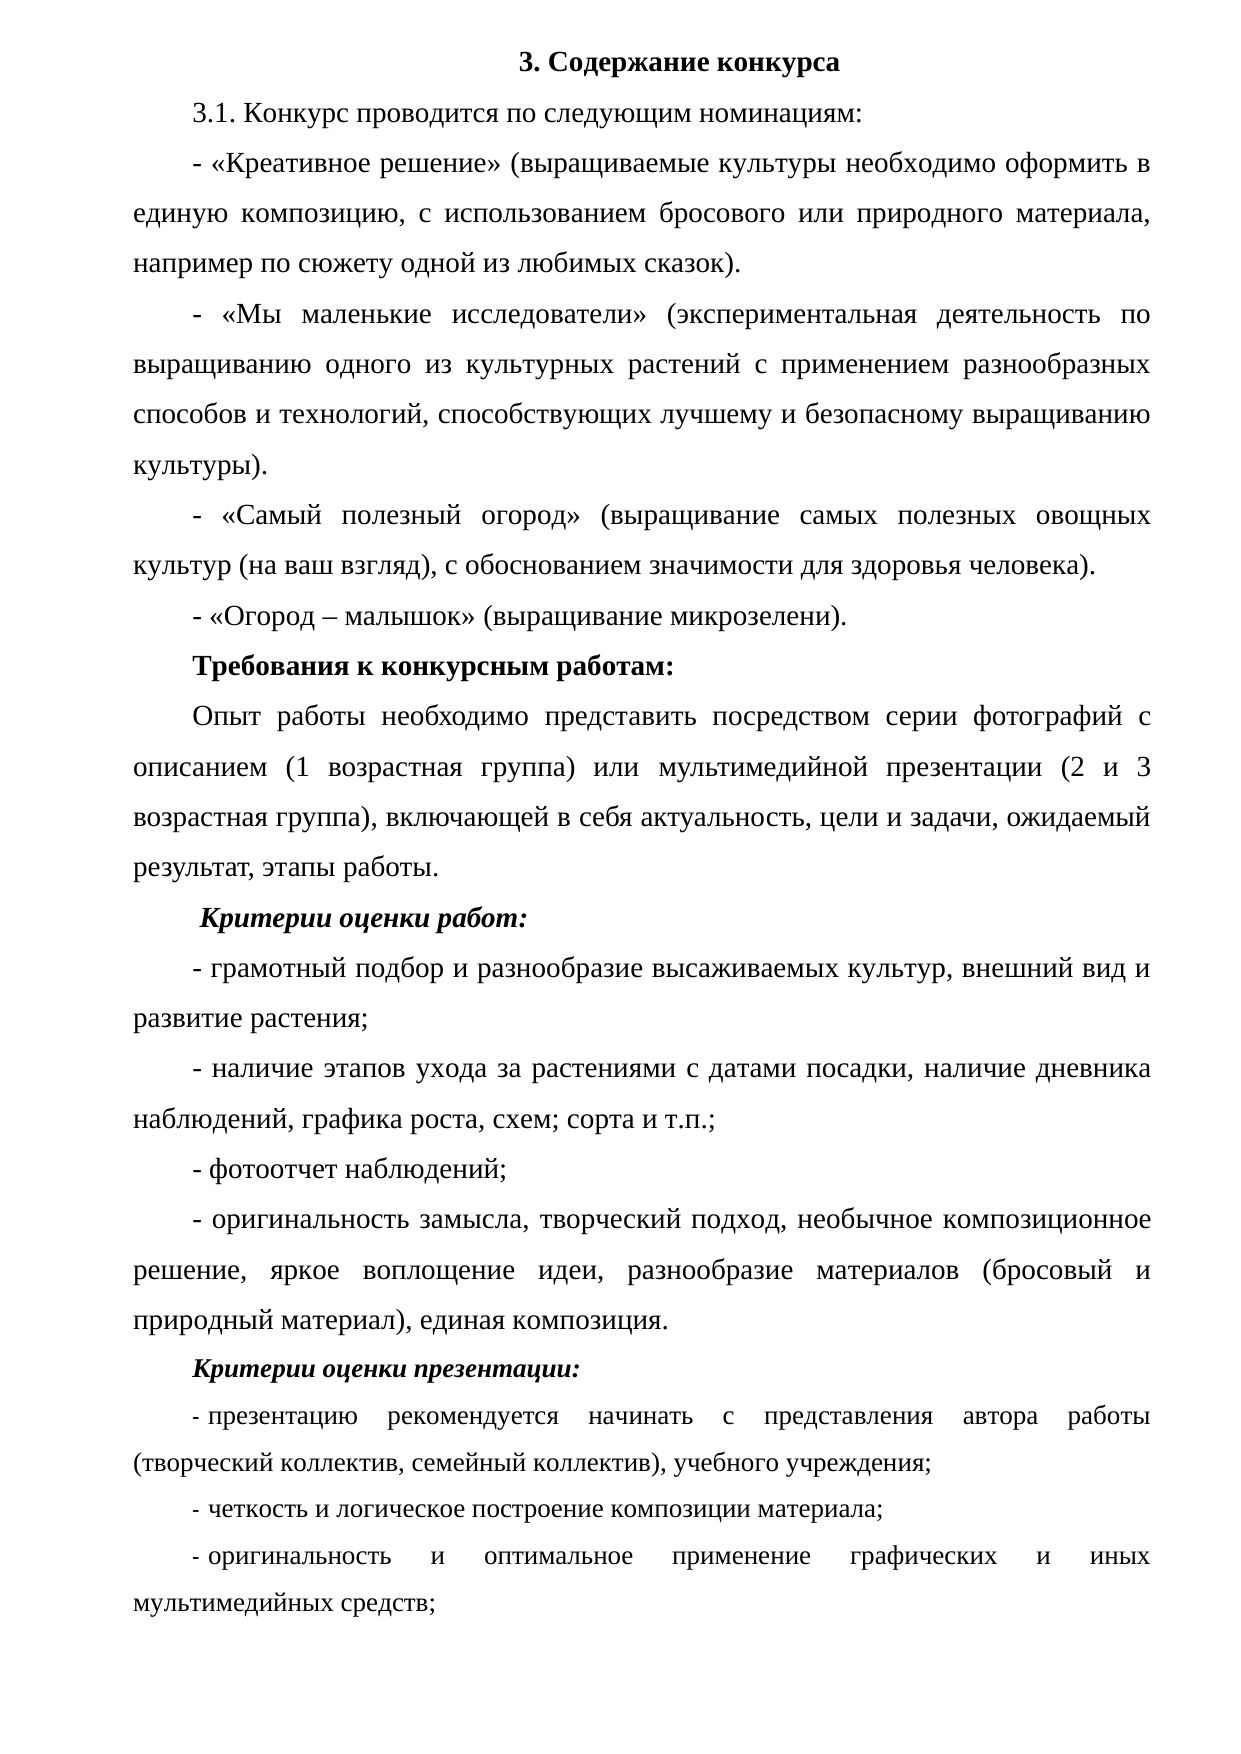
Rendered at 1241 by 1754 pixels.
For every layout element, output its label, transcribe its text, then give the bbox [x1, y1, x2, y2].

text - «Самый полезный огород» (выращивание самых полезных овощных культур (на ваш взгляд), с обоснованием значимости для здоровья человека). [133, 497, 1152, 581]
text Критерии оценки презентации: [133, 1352, 1152, 1384]
text 3.1. Конкурс проводится по следующим номинациям: [133, 95, 1152, 128]
text - грамотный подбор и разнообразие высаживаемых культур, внешний вид и развитие растения; [133, 950, 1152, 1034]
text - «Мы маленькие исследователи» (экспериментальная деятельность по выращиванию одного из культурных растений с применением разнообразных способов и технологий, способствующих лучшему и безопасному выращиванию культуры). [133, 296, 1152, 480]
text - оригинальность замысла, творческий подход, необычное композиционное решение, яркое воплощение идеи, разнообразие материалов (бросовый и природный материал), единая композиция. [133, 1202, 1152, 1336]
list Опыт работы необходимо представить посредством серии фотографий с описанием (1 возрастная группа) или мультимедийной презентации (2 и 3 возрастная группа), включающей в себя актуальность, цели и задачи, ожидаемый результат, этапы работы. [133, 698, 1152, 883]
text Требования к конкурсным работам: [133, 648, 1152, 682]
list Критерии оценки работ: [133, 900, 1152, 933]
list оригинальность и оптимальное применение графических и иных мультимедийных средств; [133, 1539, 1152, 1617]
text - «Креативное решение» (выращиваемые культуры необходимо оформить в единую композицию, с использованием бросового или природного материала, например по сюжету одной из любимых сказок). [133, 145, 1152, 279]
text - «Огород – малышок» (выращивание микрозелени). [133, 598, 1152, 631]
text - фотоотчет наблюдений; [133, 1151, 1152, 1185]
text 3. Содержание конкурса [133, 44, 1152, 78]
list презентацию рекомендуется начинать с представления автора работы (творческий коллектив, семейный коллектив), учебного учреждения; [133, 1399, 1152, 1477]
text - наличие этапов ухода за растениями с датами посадки, наличие дневника наблюдений, графика роста, схем; сорта и т.п.; [133, 1051, 1152, 1134]
list четкость и логическое построение композиции материала; [133, 1492, 1152, 1524]
